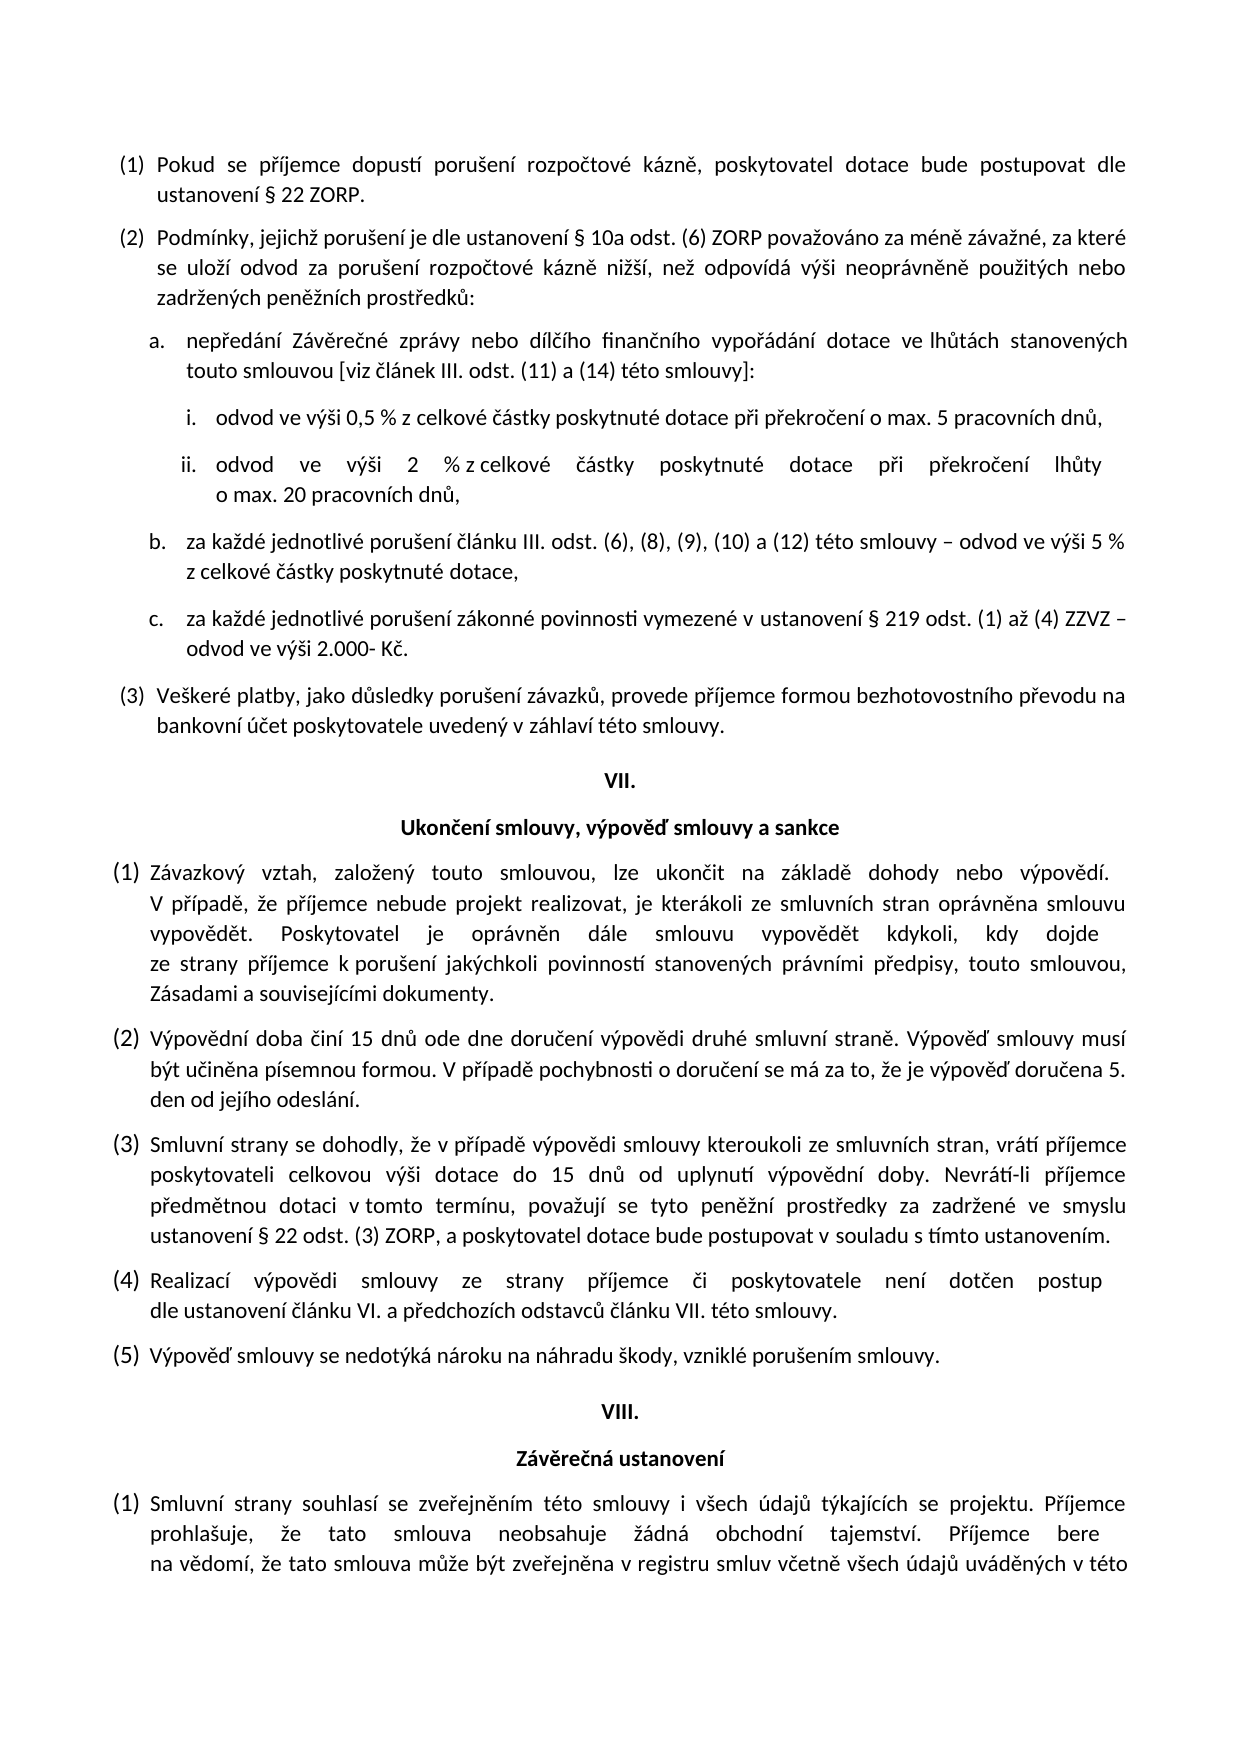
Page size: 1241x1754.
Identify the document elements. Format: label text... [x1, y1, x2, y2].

list Pokud se příjemce dopustí porušení rozpočtové kázně, poskytovatel dotace bude postupovat dle ustanovení § 22 ZORP. [119, 150, 1128, 208]
list odvod ve výši 0,5 % z celkové částky poskytnuté dotace při překročení o max. 5 pracovních dnů, [197, 403, 1128, 431]
list Veškeré platby, jako důsledky porušení závazků, provede příjemce formou bezhotovostního převodu na bankovní účet poskytovatele uvedený v záhlaví této smlouvy. [119, 681, 1128, 739]
text Závěrečná ustanovení [112, 1444, 1128, 1472]
list odvod ve výši 2 % z celkové částky poskytnuté dotace při překročení lhůty o max. 20 pracovních dnů, [197, 450, 1128, 508]
text Ukončení smlouvy, výpověď smlouvy a sankce [112, 813, 1128, 842]
list za každé jednotlivé porušení článku III. odst. (6), (8), (9), (10) a (12) této smlouvy – odvod ve výši 5 % z celkové částky poskytnuté dotace, [148, 527, 1128, 585]
text VII. [112, 767, 1128, 795]
list Závazkový vztah, založený touto smlouvou, lze ukončit na základě dohody nebo výpovědí. V případě, že příjemce nebude projekt realizovat, je kterákoli ze smluvních stran oprávněna smlouvu vypovědět. Poskytovatel je oprávněn dále smlouvu vypovědět kdykoli, kdy dojde ze strany příjemce k porušení jakýchkoli povinností stanovených právními předpisy, touto smlouvou, Zásadami a souvisejícími dokumenty. [112, 856, 1128, 1008]
list Podmínky, jejichž porušení je dle ustanovení § 10a odst. (6) ZORP považováno za méně závažné, za které se uloží odvod za porušení rozpočtové kázně nižší, než odpovídá výši neoprávněně použitých nebo zadržených peněžních prostředků: [119, 223, 1128, 311]
list za každé jednotlivé porušení zákonné povinnosti vymezené v ustanovení § 219 odst. (1) až (4) ZZVZ – odvod ve výši 2.000- Kč. [148, 604, 1128, 662]
list Smluvní strany se dohodly, že v případě výpovědi smlouvy kteroukoli ze smluvních stran, vrátí příjemce poskytovateli celkovou výši dotace do 15 dnů od uplynutí výpovědní doby. Nevrátí-li příjemce předmětnou dotaci v tomto termínu, považují se tyto peněžní prostředky za zadržené ve smyslu ustanovení § 22 odst. (3) ZORP, a poskytovatel dotace bude postupovat v souladu s tímto ustanovením. [112, 1128, 1128, 1249]
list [112, 1487, 1128, 1578]
list nepředání Závěrečné zprávy nebo dílčího finančního vypořádání dotace ve lhůtách stanovených touto smlouvou [viz článek III. odst. (11) a (14) této smlouvy]: [148, 326, 1128, 384]
list Realizací výpovědi smlouvy ze strany příjemce či poskytovatele není dotčen postup dle ustanovení článku VI. a předchozích odstavců článku VII. této smlouvy. [112, 1264, 1128, 1324]
list Výpověď smlouvy se nedotýká nároku na náhradu škody, vzniklé porušením smlouvy. [112, 1339, 1128, 1370]
list Výpovědní doba činí 15 dnů ode dne doručení výpovědi druhé smluvní straně. Výpověď smlouvy musí být učiněna písemnou formou. V případě pochybnosti o doručení se má za to, že je výpověď doručena 5. den od jejího odeslání. [112, 1022, 1128, 1113]
text VIII. [112, 1397, 1128, 1425]
